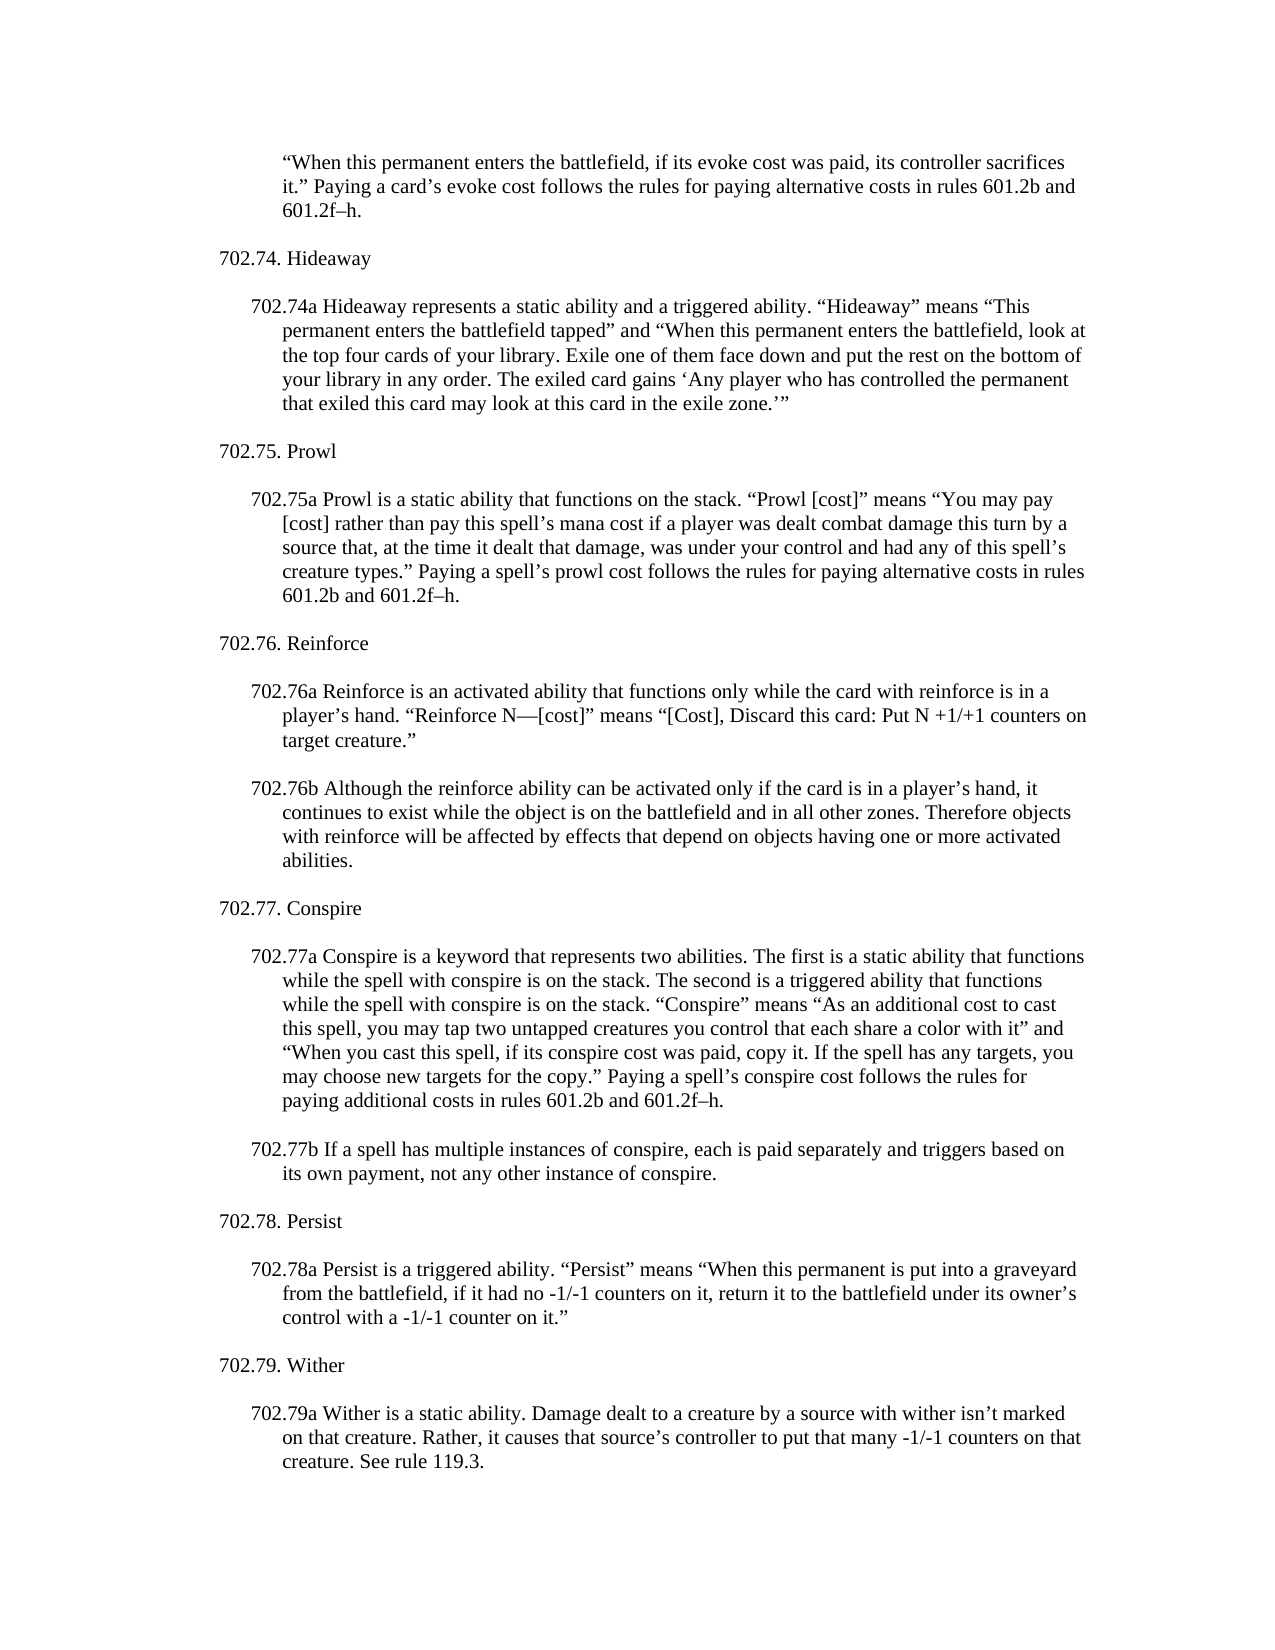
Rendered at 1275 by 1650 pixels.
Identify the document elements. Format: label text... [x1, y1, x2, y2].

text 702.78. Persist [219, 1209, 1087, 1233]
text 702.75a Prowl is a static ability that functions on the stack. “Prowl [cost]” means “You may pay [cost] rather than pay this spell’s mana cost if a player was dealt combat damage this turn by a source that, at the time it dealt that damage, was under your control and had any of this spell’s creature types.” Paying a spell’s prowl cost follows the rules for paying alternative costs in rules 601.2b and 601.2f–h. [251, 487, 1087, 607]
text 702.79. Wither [219, 1353, 1087, 1377]
text 702.76b Although the reinforce ability can be activated only if the card is in a player’s hand, it continues to exist while the object is on the battlefield and in all other zones. Therefore objects with reinforce will be affected by effects that depend on objects having one or more activated abilities. [251, 776, 1087, 872]
text 702.77a Conspire is a keyword that represents two abilities. The first is a static ability that functions while the spell with conspire is on the stack. The second is a triggered ability that functions while the spell with conspire is on the stack. “Conspire” means “As an additional cost to cast this spell, you may tap two untapped creatures you control that each share a color with it” and “When you cast this spell, if its conspire cost was paid, copy it. If the spell has any targets, you may choose new targets for the copy.” Paying a spell’s conspire cost follows the rules for paying additional costs in rules 601.2b and 601.2f–h. [251, 944, 1087, 1112]
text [251, 150, 1087, 222]
text 702.74. Hideaway [219, 246, 1087, 270]
text 702.75. Prowl [219, 439, 1087, 463]
text 702.78a Persist is a triggered ability. “Persist” means “When this permanent is put into a graveyard from the battlefield, if it had no -1/-1 counters on it, return it to the battlefield under its owner’s control with a -1/-1 counter on it.” [251, 1257, 1087, 1329]
text 702.77. Conspire [219, 896, 1087, 920]
text 702.76. Reinforce [219, 631, 1087, 655]
text 702.79a Wither is a static ability. Damage dealt to a creature by a source with wither isn’t marked on that creature. Rather, it causes that source’s controller to put that many -1/-1 counters on that creature. See rule 119.3. [251, 1401, 1087, 1473]
text 702.76a Reinforce is an activated ability that functions only while the card with reinforce is in a player’s hand. “Reinforce N—[cost]” means “[Cost], Discard this card: Put N +1/+1 counters on target creature.” [251, 679, 1087, 752]
text 702.74a Hideaway represents a static ability and a triggered ability. “Hideaway” means “This permanent enters the battlefield tapped” and “When this permanent enters the battlefield, look at the top four cards of your library. Exile one of them face down and put the rest on the bottom of your library in any order. The exiled card gains ‘Any player who has controlled the permanent that exiled this card may look at this card in the exile zone.’” [251, 294, 1087, 415]
text 702.77b If a spell has multiple instances of conspire, each is paid separately and triggers based on its own payment, not any other instance of conspire. [251, 1137, 1087, 1185]
